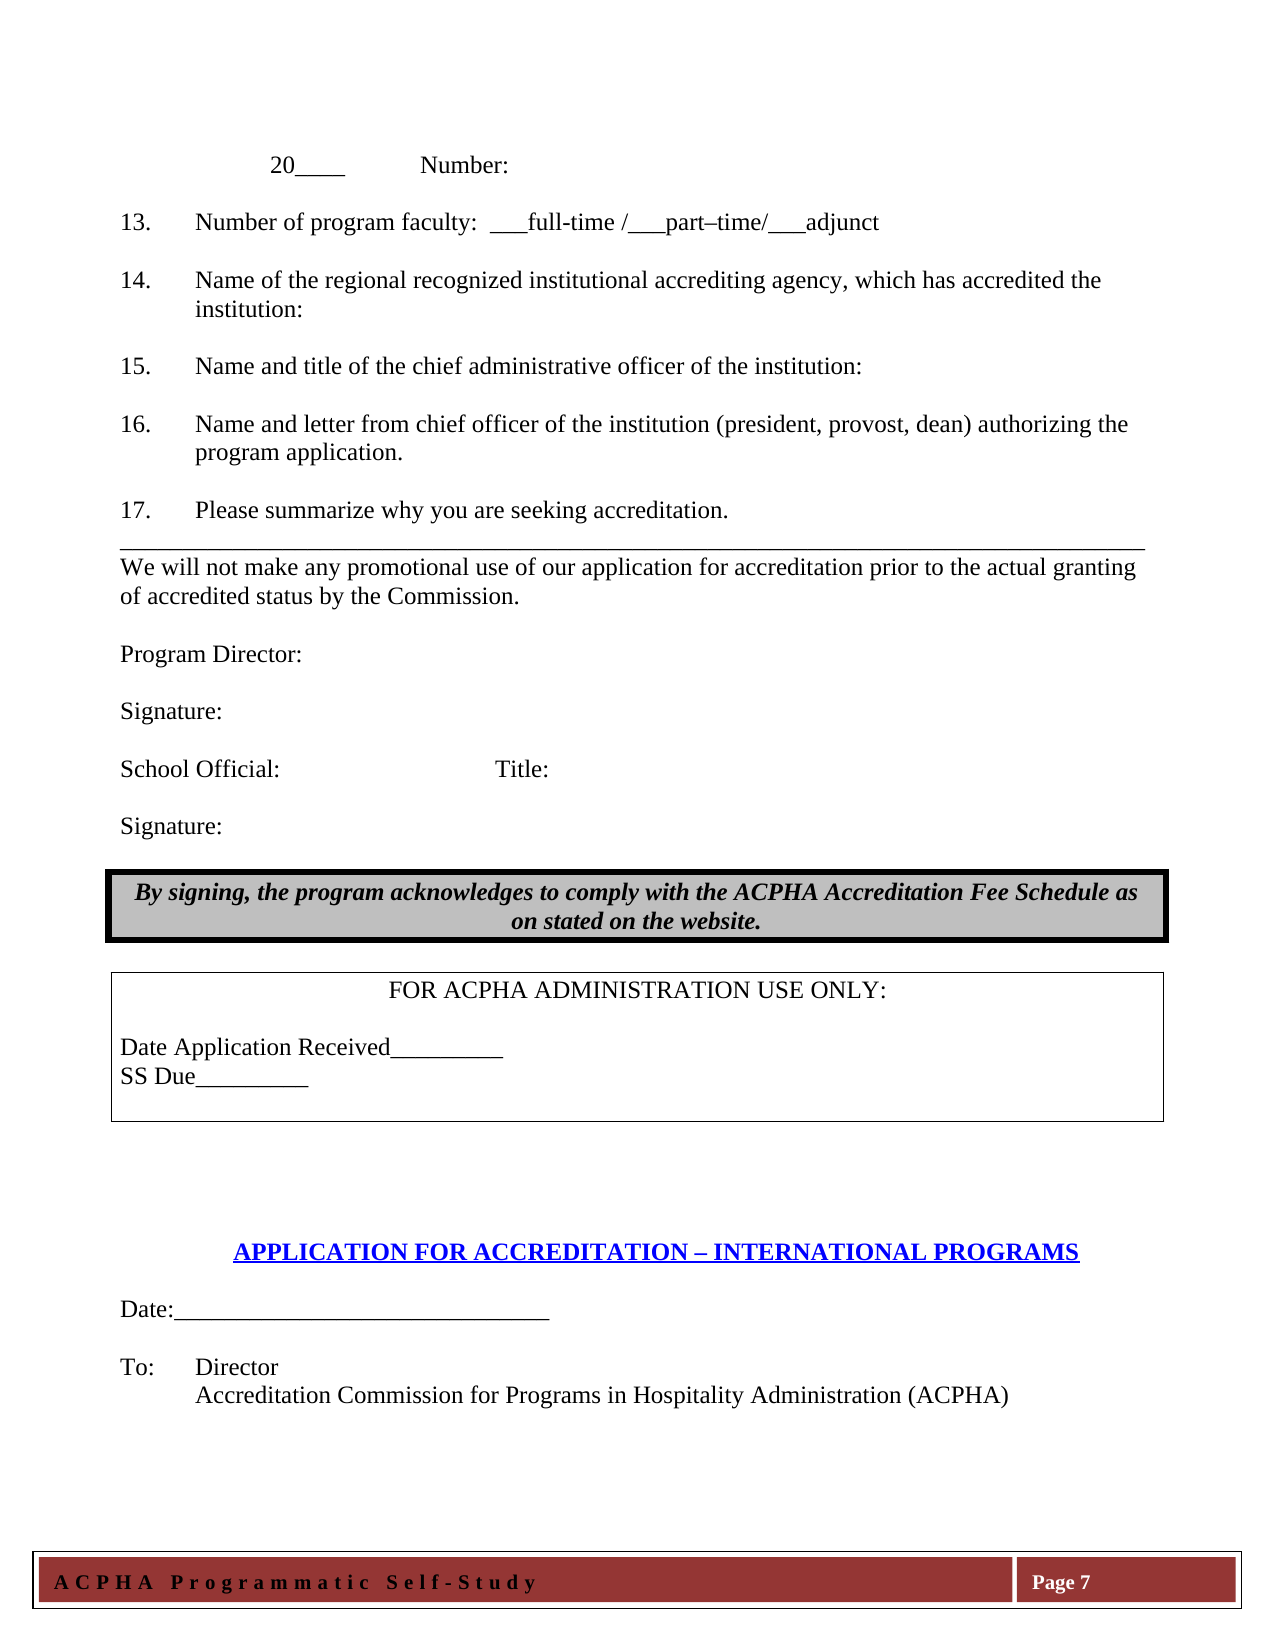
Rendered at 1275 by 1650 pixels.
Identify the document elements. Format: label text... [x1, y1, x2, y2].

text Signature: [120, 696, 1155, 725]
text FOR ACPHA ADMINISTRATION USE ONLY: [112, 973, 1163, 1003]
subtitle APPLICATION FOR ACCREDITATION – INTERNATIONAL PROGRAMS [157, 1237, 1155, 1265]
list Name and title of the chief administrative officer of the institution: [120, 351, 1155, 380]
text SS Due_________ [120, 1061, 1155, 1090]
text Accreditation Commission for Programs in Hospitality Administration (ACPHA) [120, 1380, 1155, 1409]
text Date Application Received_________ [120, 1032, 1155, 1061]
text Date:______________________________ [120, 1294, 1155, 1323]
text Signature: [120, 811, 1155, 840]
text Program Director: [120, 639, 1155, 667]
text School Official: Title: [120, 754, 1155, 782]
list Name and letter from chief officer of the institution (president, provost, dean) authorizing the program application. [120, 409, 1155, 466]
text To: Director [120, 1352, 1155, 1380]
list Name of the regional recognized institutional accrediting agency, which has accredited the institution: [120, 265, 1155, 322]
text 20____ Number: [120, 150, 1155, 179]
text __________________________________________________________________________________ [120, 524, 1155, 552]
list Please summarize why you are seeking accreditation. [120, 495, 1155, 524]
text By signing, the program acknowledges to comply with the ACPHA Accreditation Fee Schedule as on stated on the website. [112, 875, 1163, 937]
text 13. Number of program faculty: ___full-time /___part–time/___adjunct [120, 207, 1155, 236]
text We will not make any promotional use of our application for accreditation prior to the actual granting of accredited status by the Commission. [120, 552, 1155, 610]
